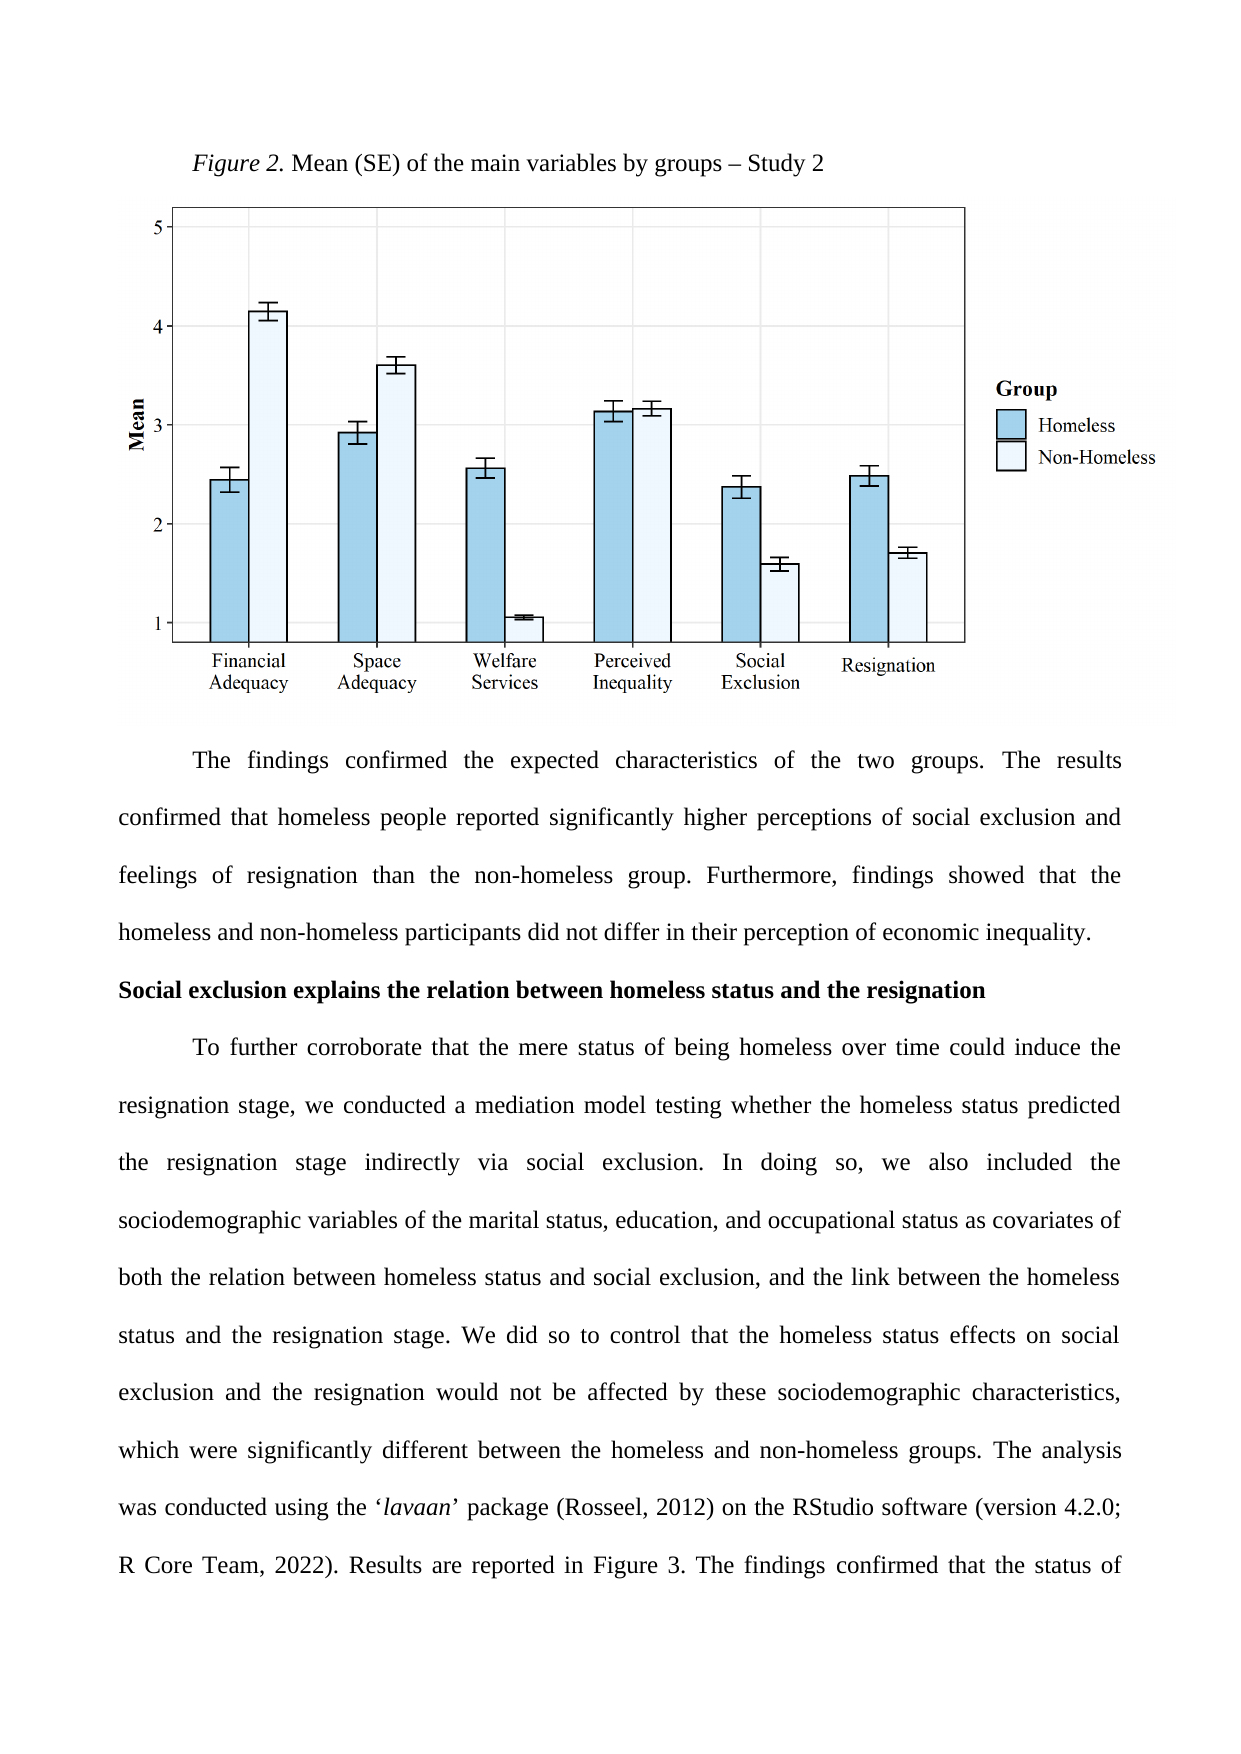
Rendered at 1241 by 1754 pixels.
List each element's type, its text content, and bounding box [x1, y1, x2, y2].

text Figure 2. Mean (SE) of the main variables by groups – Study 2 [118, 148, 1122, 176]
text Social exclusion explains the relation between homeless status and the resignation [118, 975, 1122, 1004]
picture [118, 197, 1176, 726]
text The findings confirmed the expected characteristics of the two groups. The results confirmed that homeless people reported significantly higher perceptions of social exclusion and feelings of resignation than the non-homeless group. Furthermore, findings showed that the homeless and non-homeless participants did not differ in their perception of economic inequality. [118, 745, 1122, 946]
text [118, 1032, 1122, 1579]
